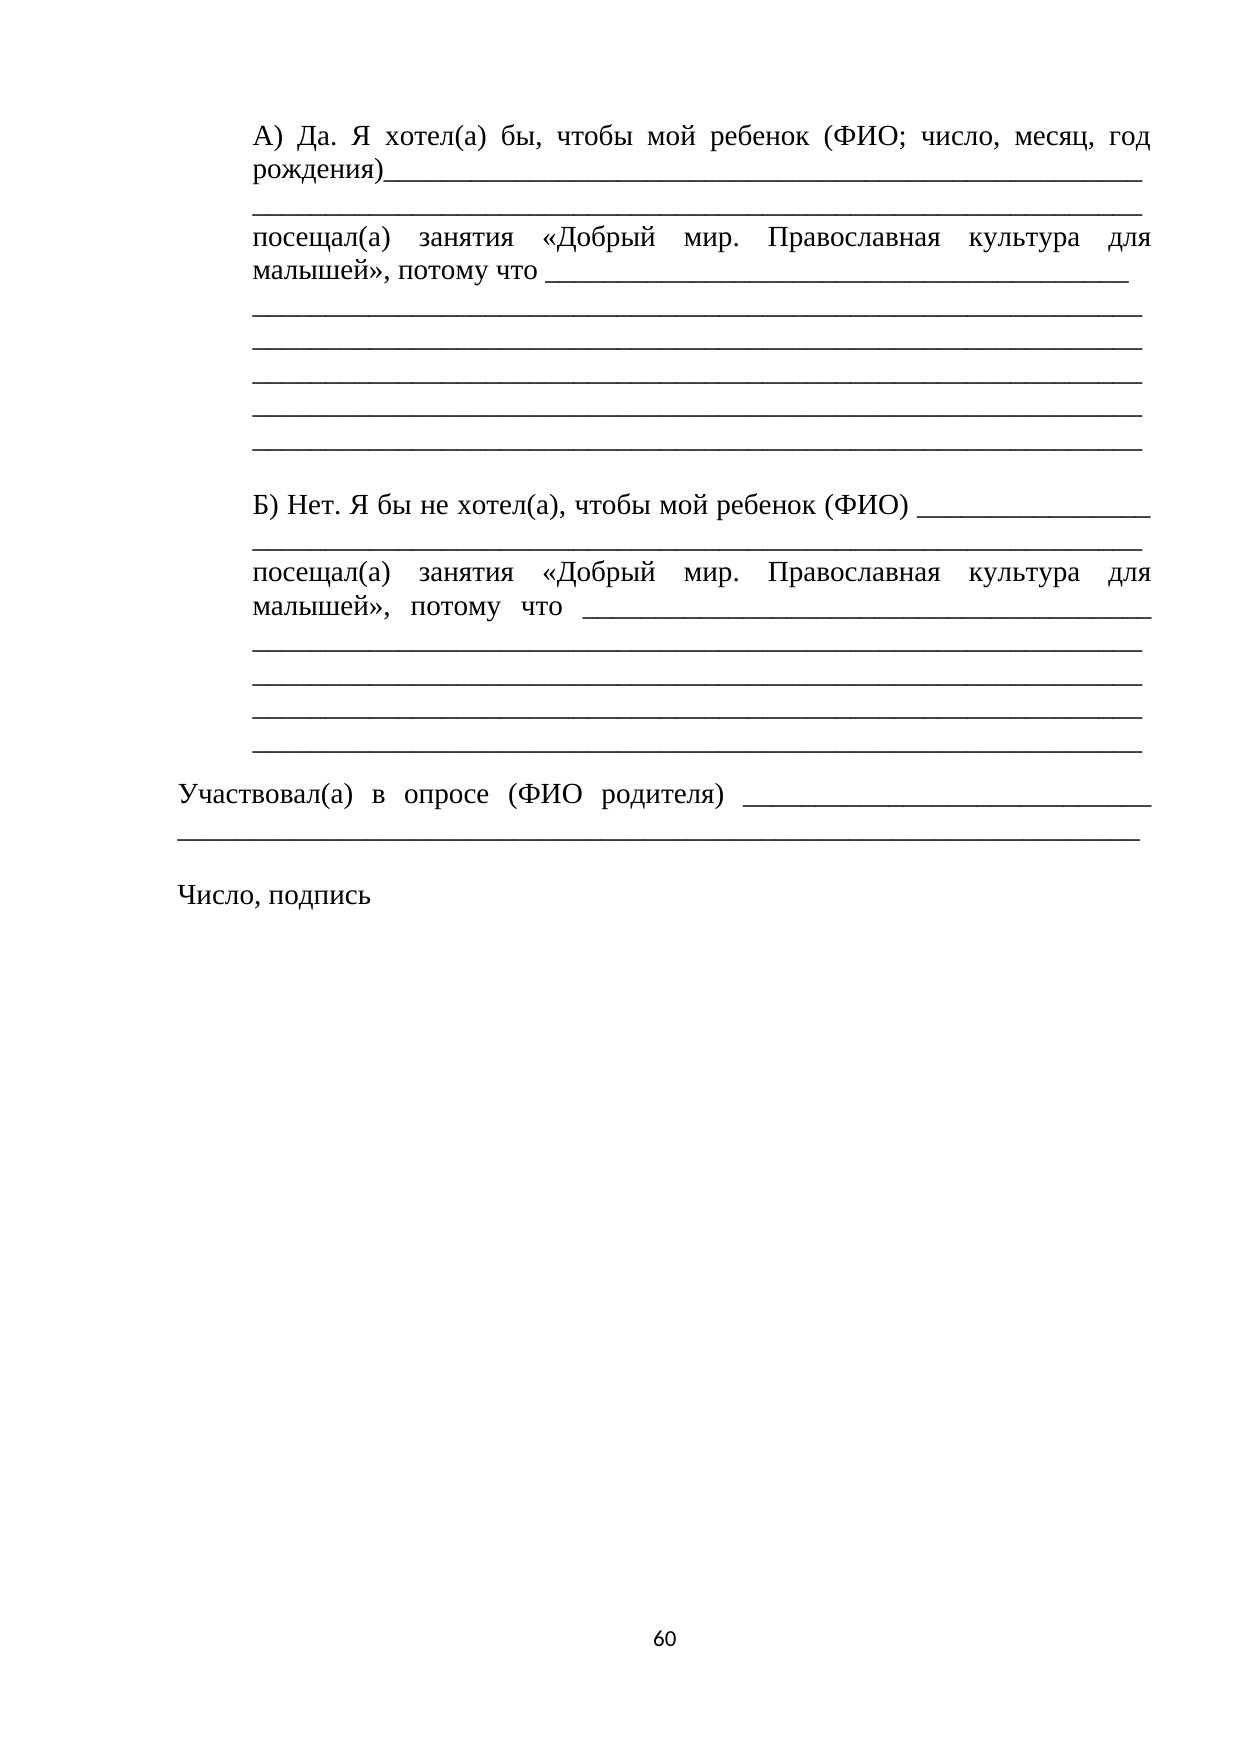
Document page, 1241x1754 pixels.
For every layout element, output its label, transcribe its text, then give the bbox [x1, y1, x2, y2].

list Б) Нет. Я бы не хотел(а), чтобы мой ребенок (ФИО) ________________ _____________________________________________________________ [252, 487, 1152, 554]
list _____________________________________________________________ [252, 353, 1152, 386]
list А) Да. Я хотел(а) бы, чтобы мой ребенок (ФИО; число, месяц, год рождения)_________________________________________________________________________________________________________________ [252, 118, 1152, 219]
list _____________________________________________________________ [252, 722, 1152, 755]
list _____________________________________________________________ [252, 688, 1152, 722]
list _____________________________________________________________ [252, 420, 1152, 453]
text Участвовал(а) в опросе (ФИО родителя) ____________________________ __________________________________________________________________ [177, 776, 1152, 843]
list посещал(а) занятия «Добрый мир. Православная культура для малышей», потому что ________________________________________ [252, 219, 1152, 286]
list _____________________________________________________________ [252, 286, 1152, 319]
list _____________________________________________________________ [252, 319, 1152, 353]
list _____________________________________________________________ [252, 386, 1152, 420]
list посещал(а) занятия «Добрый мир. Православная культура для малышей», потому что _______________________________________ __________________________________________________________________________________________________________________________ [252, 554, 1152, 688]
text Число, подпись [177, 877, 1152, 910]
